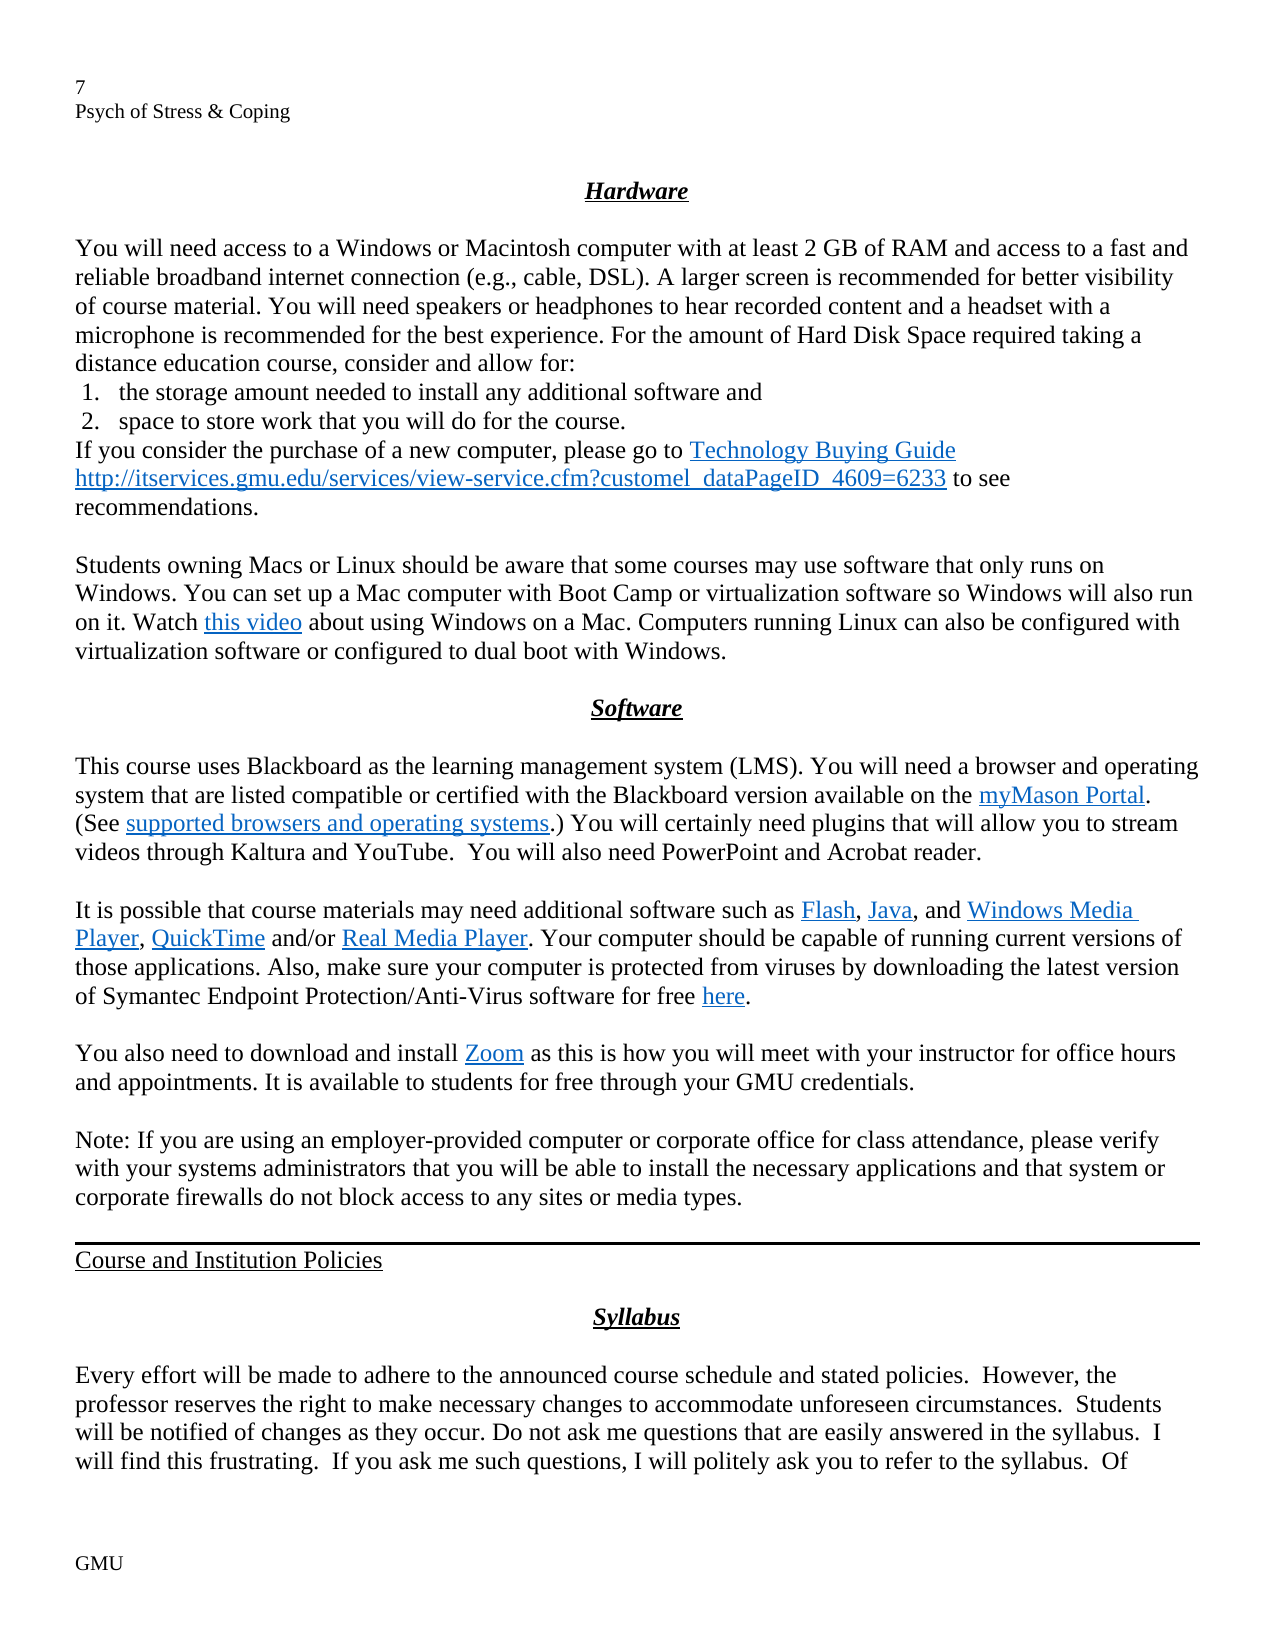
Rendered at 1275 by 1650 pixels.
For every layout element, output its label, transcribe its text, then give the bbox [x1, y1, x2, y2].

text This course uses Blackboard as the learning management system (LMS). You will need a browser and operating system that are listed compatible or certified with the Blackboard version available on the myMason Portal. (See supported browsers and operating systems.) You will certainly need plugins that will allow you to stream videos through Kaltura and YouTube. You will also need PowerPoint and Acrobat reader. [75, 751, 1200, 866]
text It is possible that course materials may need additional software such as Flash, Java, and Windows Media Player, QuickTime and/or Real Media Player. Your computer should be capable of running current versions of those applications. Also, make sure your computer is protected from viruses by downloading the latest version of Symantec Endpoint Protection/Anti-Virus software for free here. [75, 895, 1200, 1010]
text Syllabus [75, 1302, 1200, 1331]
text Note: If you are using an employer-provided computer or corporate office for class attendance, please verify with your systems administrators that you will be able to install the necessary applications and that system or corporate firewalls do not block access to any sites or media types. [75, 1125, 1200, 1211]
text Hardware [75, 176, 1200, 205]
list the storage amount needed to install any additional software and [81, 377, 1200, 406]
text Students owning Macs or Linux should be aware that some courses may use software that only runs on Windows. You can set up a Mac computer with Boot Camp or virtualization software so Windows will also run on it. Watch this video about using Windows on a Mac. Computers running Linux can also be configured with virtualization software or configured to dual boot with Windows. [75, 550, 1200, 665]
text You will need access to a Windows or Macintosh computer with at least 2 GB of RAM and access to a fast and reliable broadband internet connection (e.g., cable, DSL). A larger screen is recommended for better visibility of course material. You will need speakers or headphones to hear recorded content and a headset with a microphone is recommended for the best experience. For the amount of Hard Disk Space required taking a distance education course, consider and allow for: [75, 233, 1200, 377]
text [75, 1360, 1200, 1475]
text You also need to download and install Zoom as this is how you will meet with your instructor for office hours and appointments. It is available to students for free through your GMU credentials. [75, 1010, 1200, 1096]
text If you consider the purchase of a new computer, please go to Technology Buying Guide http://itservices.gmu.edu/services/view-service.cfm?customel_dataPageID_4609=6233 to see recommendations. [75, 435, 1200, 521]
text Software [75, 693, 1200, 722]
text Course and Institution Policies [75, 1245, 1200, 1274]
list space to store work that you will do for the course. [81, 406, 1200, 435]
